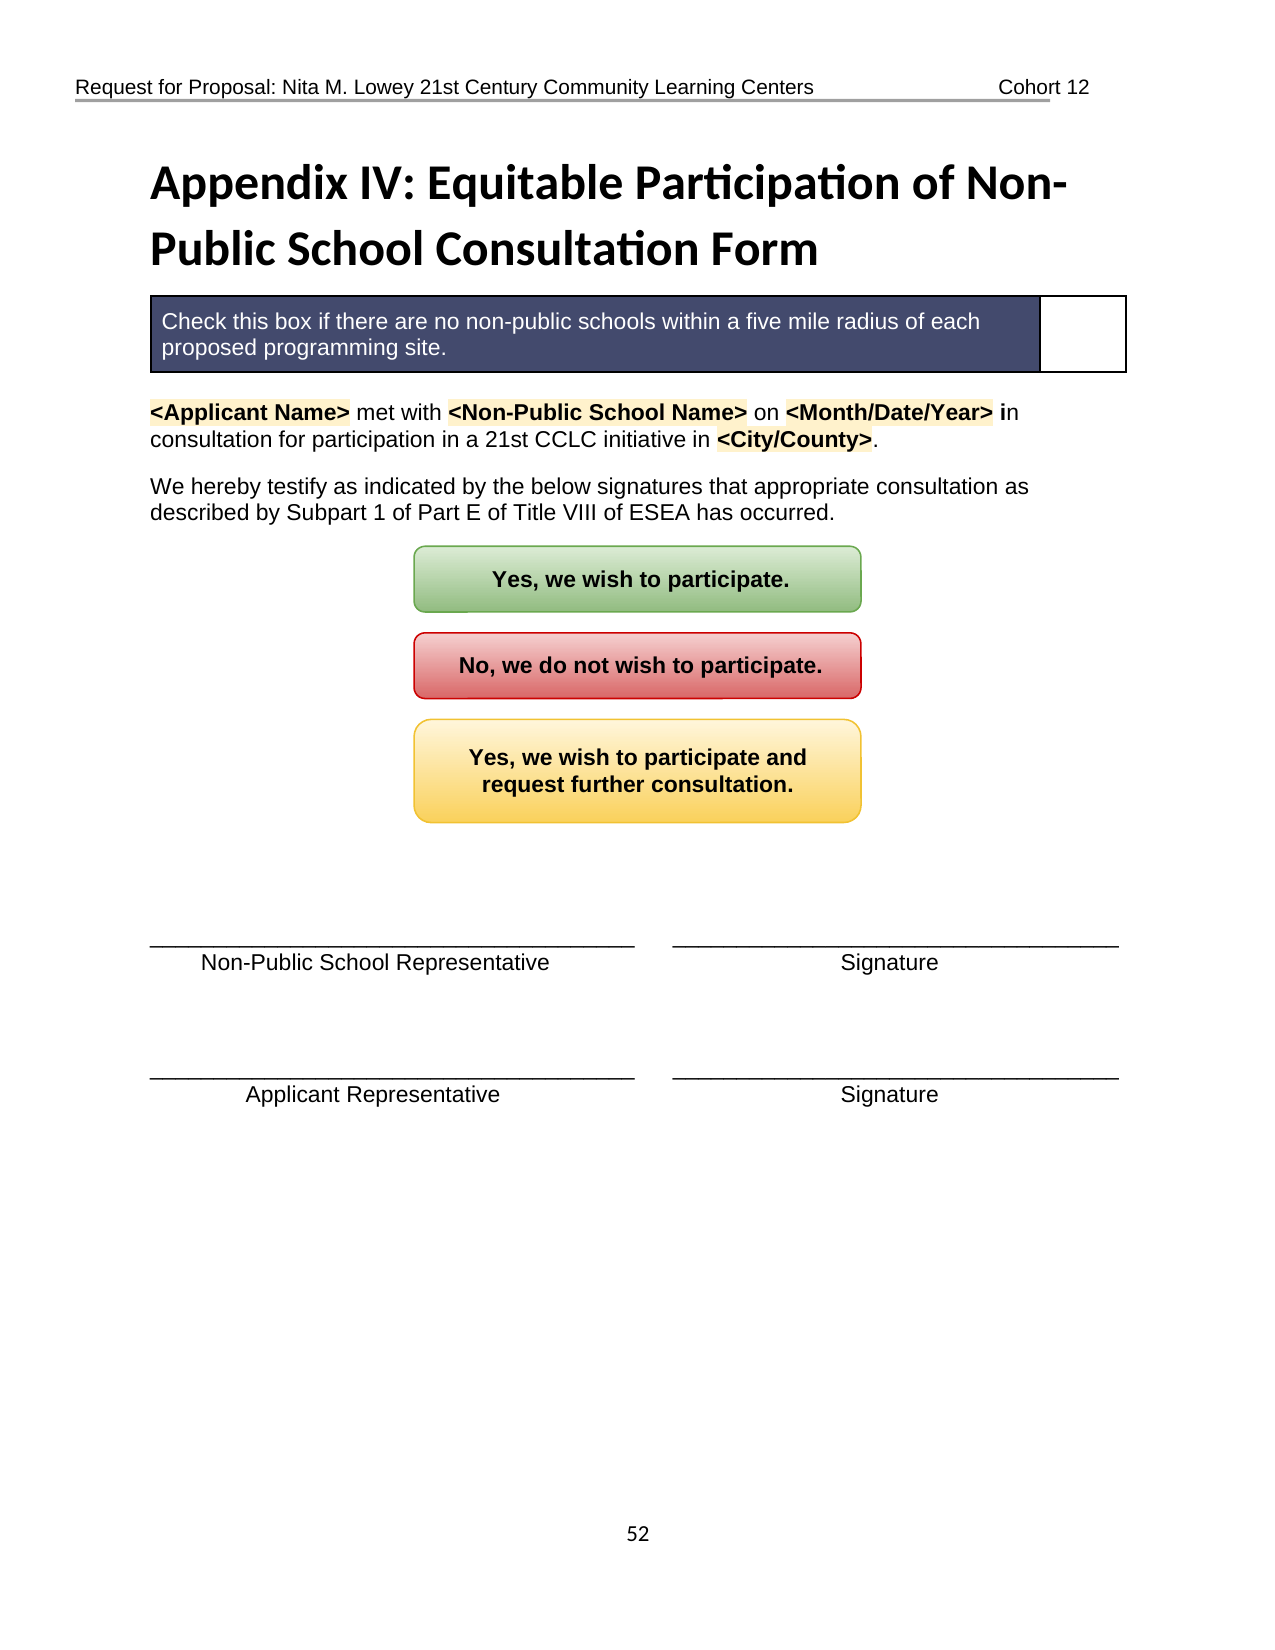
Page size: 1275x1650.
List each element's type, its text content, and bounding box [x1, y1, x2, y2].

table_header Check this box if there are no non-public schools within a five mile radius of each proposed programming site. [152, 297, 1039, 371]
text ______________________________________ ___________________________________ [150, 922, 1125, 949]
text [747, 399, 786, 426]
text Applicant Representative Signature [150, 1081, 1125, 1107]
text <Applicant Name> met with <Non-Public School Name> on <Month/Date/Year> in consultation for participation in a 21st CCLC initiative in <City/County>. [150, 399, 717, 452]
text ______________________________________ ___________________________________ [150, 1054, 1125, 1081]
text Non-Public School Representative Signature [150, 949, 1125, 975]
text We hereby testify as indicated by the below signatures that appropriate consultation as described by Subpart 1 of Part E of Title VIII of ESEA has occurred. [150, 473, 1125, 525]
subtitle Appendix IV: Equitable Participation of Non-Public School Consultation Form [150, 151, 1125, 278]
text <Applicant Name> met with <Non-Public School Name> on <Month/Date/Year> in consultation for participation in a 21st CCLC initiative in <City/County>. [872, 399, 1125, 452]
table_header [1041, 297, 1125, 371]
